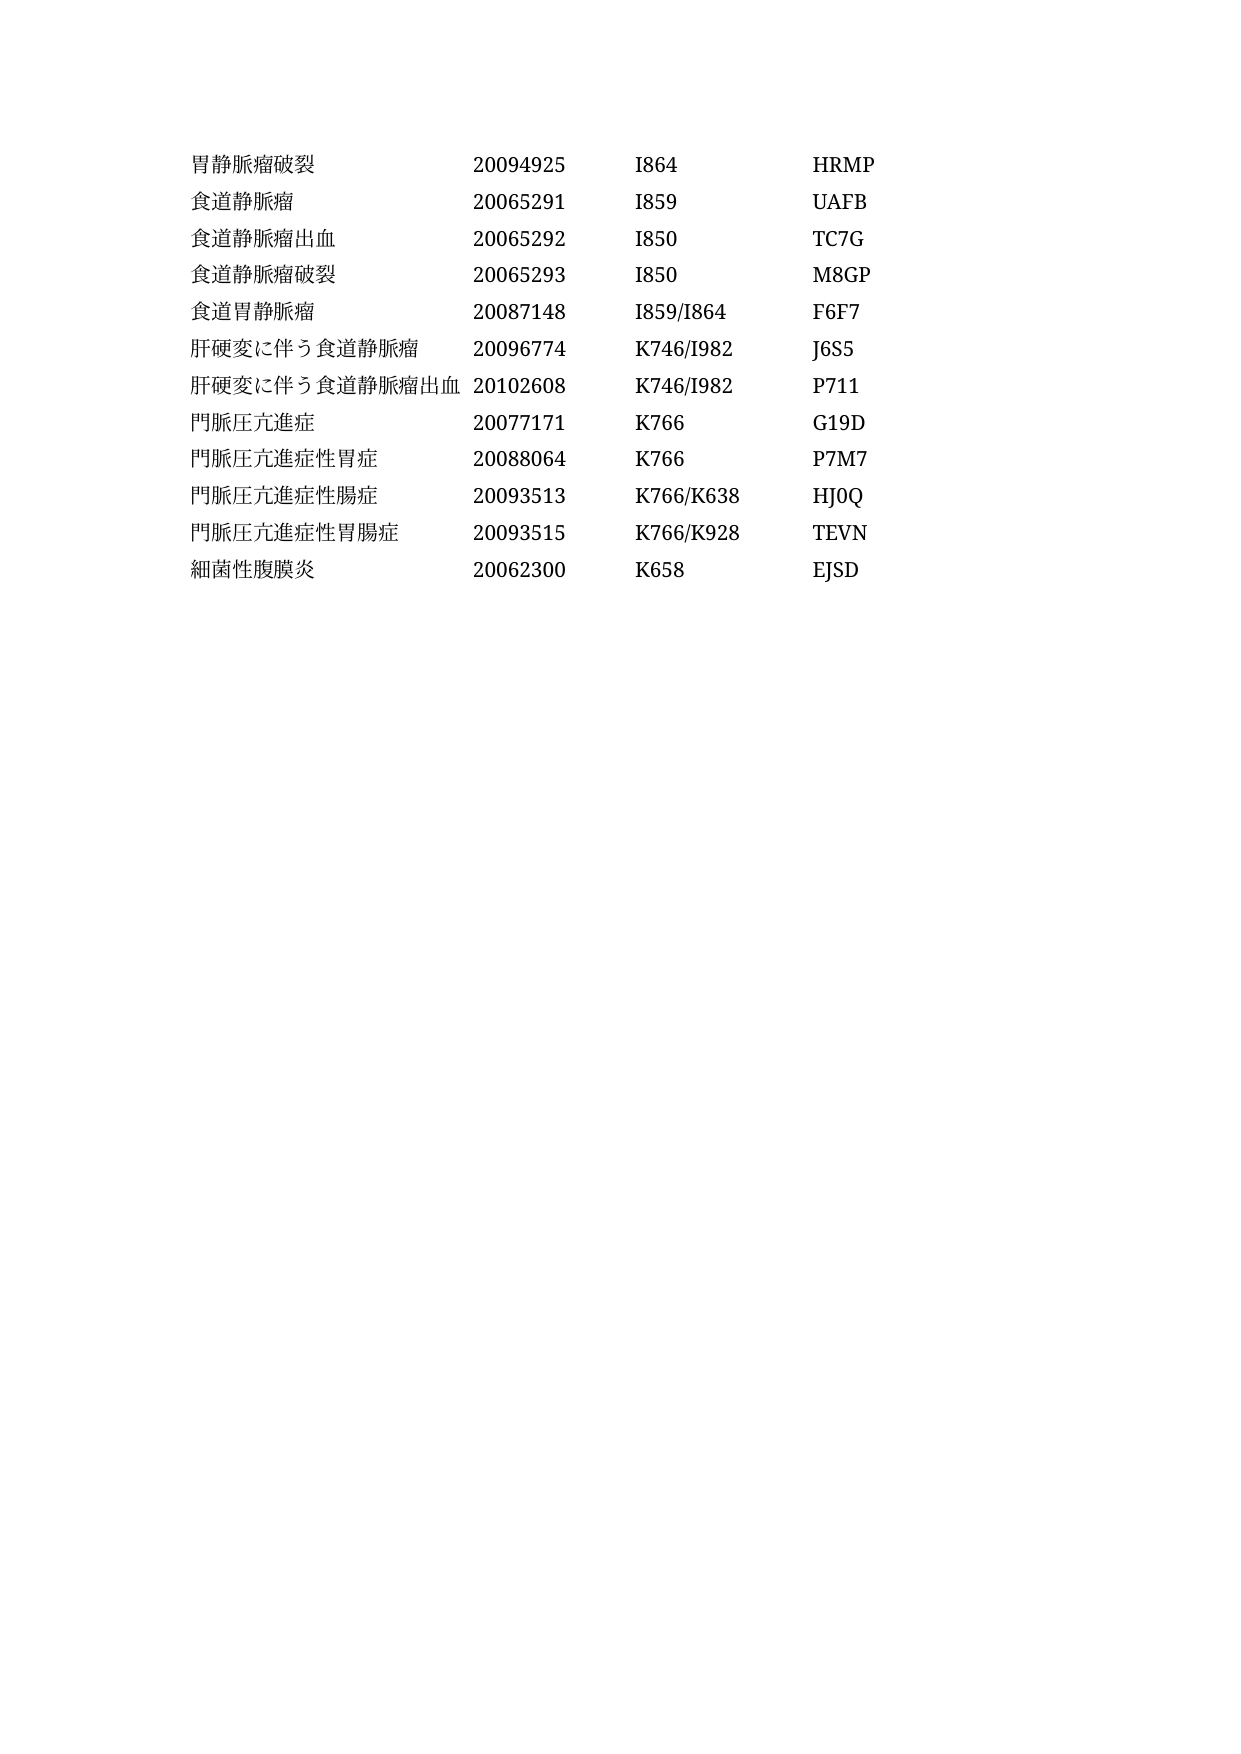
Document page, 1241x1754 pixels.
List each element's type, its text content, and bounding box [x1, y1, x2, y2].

text 食道胃静脈瘤 20087148 I859/I864 F6F7 [169, 292, 1092, 329]
text 胃静脈瘤破裂 20094925 I864 HRMP [169, 145, 1092, 182]
text 肝硬変に伴う食道静脈瘤 20096774 K746/I982 J6S5 [169, 329, 1092, 366]
text 門脈圧亢進症 20077171 K766 G19D [169, 403, 1092, 439]
text 食道静脈瘤出血 20065292 I850 TC7G [169, 219, 1092, 256]
text 肝硬変に伴う食道静脈瘤出血 20102608 K746/I982 P711 [169, 366, 1092, 403]
text 食道静脈瘤破裂 20065293 I850 M8GP [169, 256, 1092, 292]
text 細菌性腹膜炎 20062300 K658 EJSD [169, 550, 1092, 587]
text 食道静脈瘤 20065291 I859 UAFB [169, 182, 1092, 219]
text 門脈圧亢進症性腸症 20093513 K766/K638 HJ0Q [169, 476, 1092, 513]
text 門脈圧亢進症性胃腸症 20093515 K766/K928 TEVN [169, 513, 1092, 550]
text 門脈圧亢進症性胃症 20088064 K766 P7M7 [169, 439, 1092, 476]
